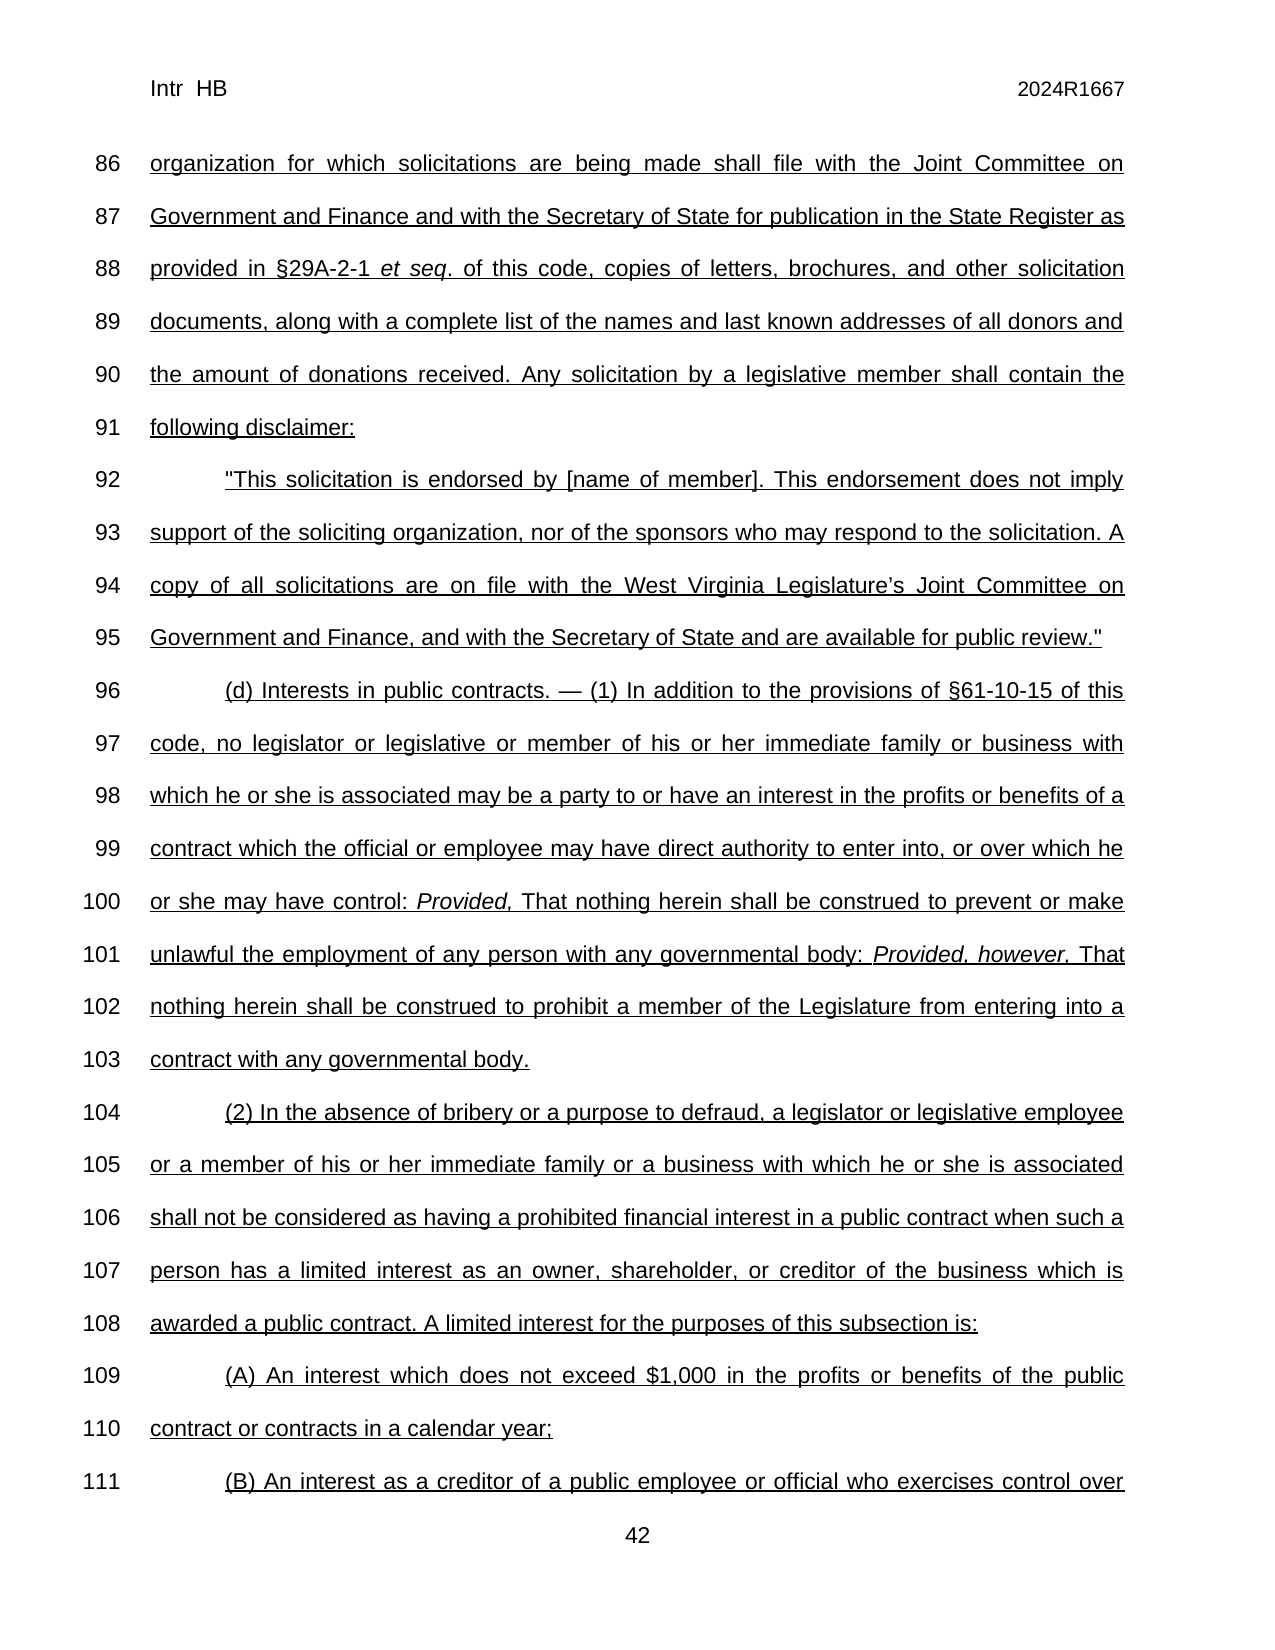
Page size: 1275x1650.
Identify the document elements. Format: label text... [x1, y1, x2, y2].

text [150, 1468, 1125, 1494]
text (d) Interests in public contracts. — (1) In addition to the provisions of §61-10-15 of this code, no legislator or legislative or member of his or her immediate family or business with which he or she is associated may be a party to or have an interest in the profits or benefits of a contract which the official or employee may have direct authority to enter into, or over which he or she may have control: Provided, That nothing herein shall be construed to prevent or make unlawful the employment of any person with any governmental body: Provided, however, That nothing herein shall be construed to prohibit a member of the Legislature from entering into a contract with any governmental body. [150, 964, 1125, 1016]
text "This solicitation is endorsed by [name of member]. This endorsement does not imply support of the soliciting organization, nor of the sponsors who may respond to the solicitation. A copy of all solicitations are on file with the West Virginia Legislature’s Joint Committee on Government and Finance, and with the Secretary of State and are available for public review." [150, 466, 1125, 542]
text (d) Interests in public contracts. — (1) In addition to the provisions of §61-10-15 of this code, no legislator or legislative or member of his or her immediate family or business with which he or she is associated may be a party to or have an interest in the profits or benefits of a contract which the official or employee may have direct authority to enter into, or over which he or she may have control: Provided, That nothing herein shall be construed to prevent or make unlawful the employment of any person with any governmental body: Provided, however, That nothing herein shall be construed to prohibit a member of the Legislature from entering into a contract with any governmental body. [150, 806, 1125, 911]
text (A) An interest which does not exceed $1,000 in the profits or benefits of the public contract or contracts in a calendar year; [150, 1362, 1125, 1441]
text (d) Interests in public contracts. — (1) In addition to the provisions of §61-10-15 of this code, no legislator or legislative or member of his or her immediate family or business with which he or she is associated may be a party to or have an interest in the profits or benefits of a contract which the official or employee may have direct authority to enter into, or over which he or she may have control: Provided, That nothing herein shall be construed to prevent or make unlawful the employment of any person with any governmental body: Provided, however, That nothing herein shall be construed to prohibit a member of the Legislature from entering into a contract with any governmental body. [150, 677, 1125, 805]
text (d) Interests in public contracts. — (1) In addition to the provisions of §61-10-15 of this code, no legislator or legislative or member of his or her immediate family or business with which he or she is associated may be a party to or have an interest in the profits or benefits of a contract which the official or employee may have direct authority to enter into, or over which he or she may have control: Provided, That nothing herein shall be construed to prevent or make unlawful the employment of any person with any governmental body: Provided, however, That nothing herein shall be construed to prohibit a member of the Legislature from entering into a contract with any governmental body. [150, 1017, 1125, 1072]
text "This solicitation is endorsed by [name of member]. This endorsement does not imply support of the soliciting organization, nor of the sponsors who may respond to the solicitation. A copy of all solicitations are on file with the West Virginia Legislature’s Joint Committee on Government and Finance, and with the Secretary of State and are available for public review." [150, 543, 1125, 594]
text "This solicitation is endorsed by [name of member]. This endorsement does not imply support of the soliciting organization, nor of the sponsors who may respond to the solicitation. A copy of all solicitations are on file with the West Virginia Legislature’s Joint Committee on Government and Finance, and with the Secretary of State and are available for public review." [150, 596, 1125, 651]
text (2) In the absence of bribery or a purpose to defraud, a legislator or legislative employee or a member of his or her immediate family or a business with which he or she is associated shall not be considered as having a prohibited financial interest in a public contract when such a person has a limited interest as an owner, shareholder, or creditor of the business which is awarded a public contract. A limited interest for the purposes of this subsection is: [150, 1099, 1125, 1336]
text (d) Interests in public contracts. — (1) In addition to the provisions of §61-10-15 of this code, no legislator or legislative or member of his or her immediate family or business with which he or she is associated may be a party to or have an interest in the profits or benefits of a contract which the official or employee may have direct authority to enter into, or over which he or she may have control: Provided, That nothing herein shall be construed to prevent or make unlawful the employment of any person with any governmental body: Provided, however, That nothing herein shall be construed to prohibit a member of the Legislature from entering into a contract with any governmental body. [150, 912, 1125, 963]
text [150, 150, 1125, 225]
